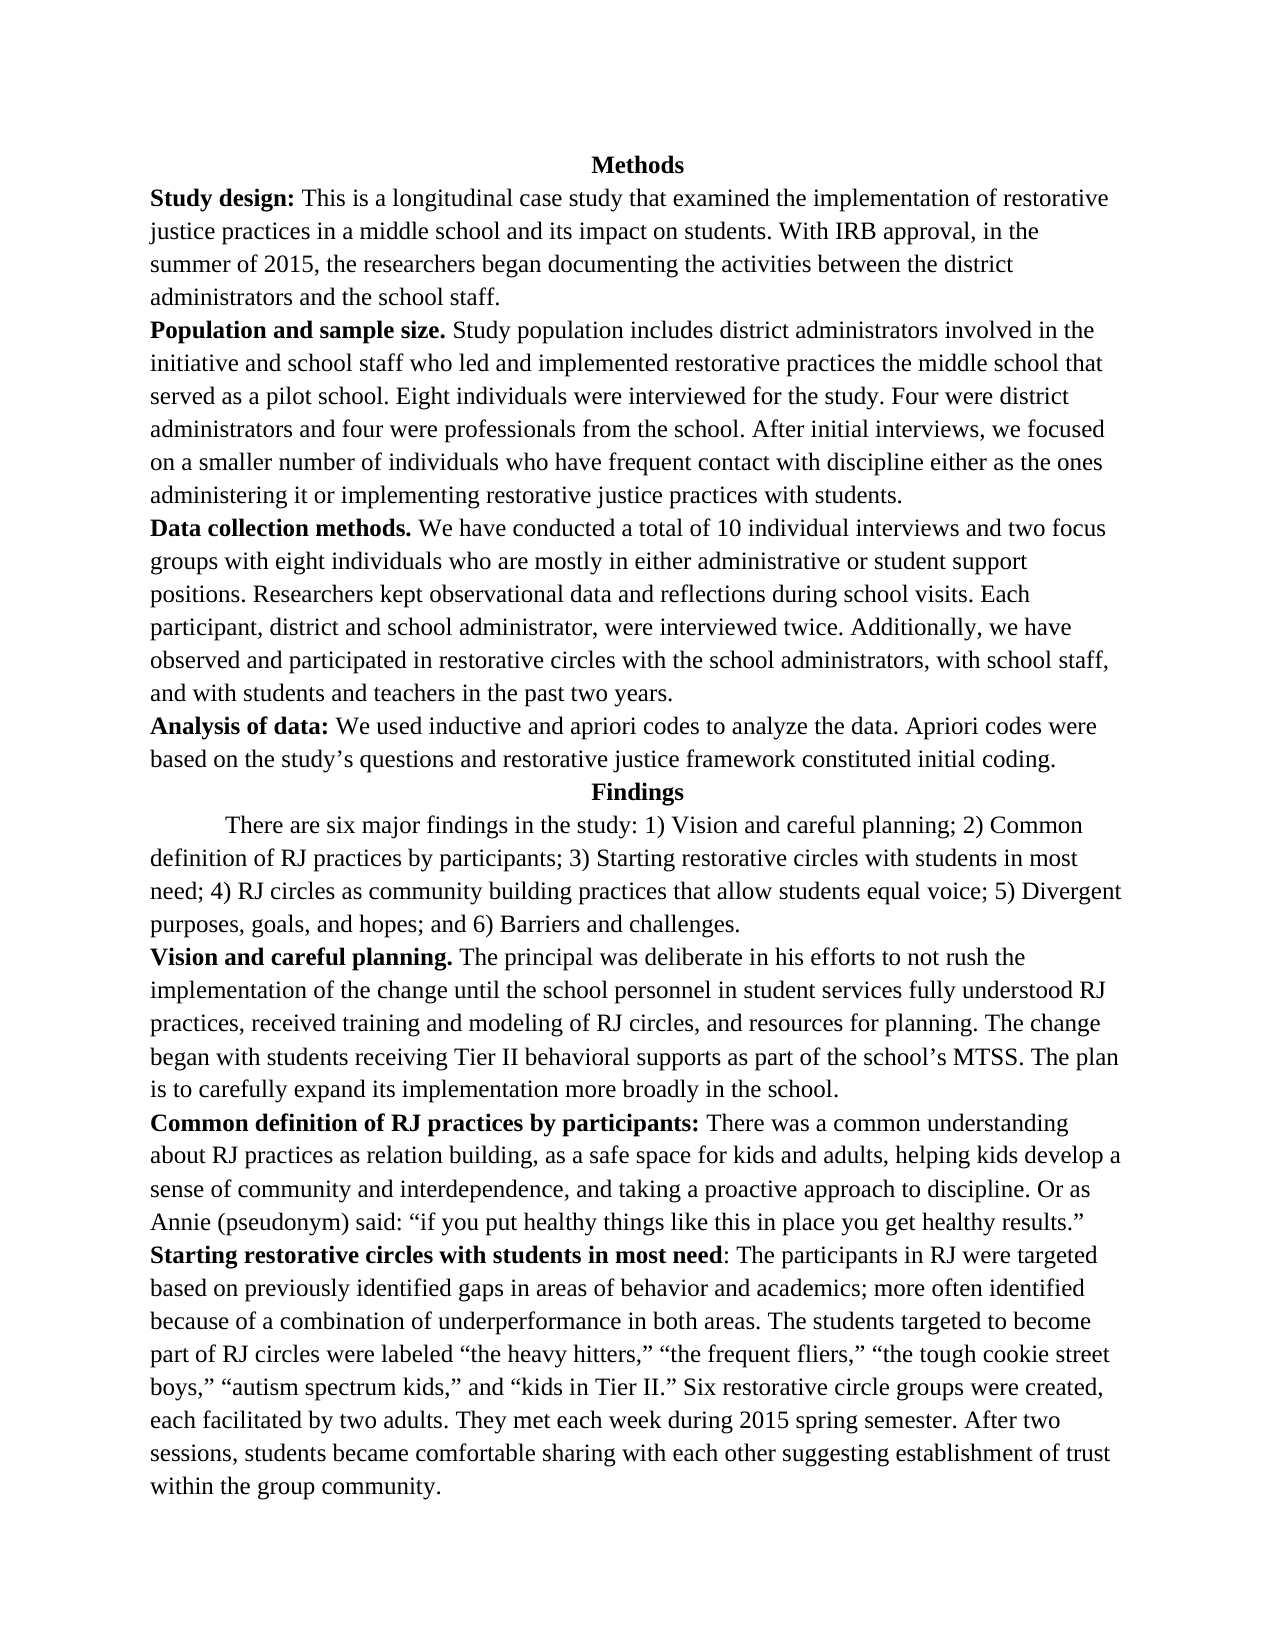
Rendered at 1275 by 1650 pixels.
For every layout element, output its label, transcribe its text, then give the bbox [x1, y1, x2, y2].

text Starting restorative circles with students in most need: The participants in RJ were targeted based on previously identified gaps in areas of behavior and academics; more often identified because of a combination of underperformance in both areas. The students targeted to become part of RJ circles were labeled “the heavy hitters,” “the frequent fliers,” “the tough cookie street boys,” “autism spectrum kids,” and “kids in Tier II.” Six restorative circle groups were created, each facilitated by two adults. They met each week during 2015 spring semester. After two sessions, students became comfortable sharing with each other suggesting establishment of trust within the group community. [150, 1240, 1125, 1499]
text There are six major findings in the study: 1) Vision and careful planning; 2) Common definition of RJ practices by participants; 3) Starting restorative circles with students in most need; 4) RJ circles as community building practices that allow students equal voice; 5) Divergent purposes, goals, and hopes; and 6) Barriers and challenges. [150, 810, 1125, 938]
text Study design: This is a longitudinal case study that examined the implementation of restorative justice practices in a middle school and its impact on students. With IRB approval, in the summer of 2015, the researchers began documenting the activities between the district administrators and the school staff. [150, 183, 1125, 311]
text Findings [150, 777, 1125, 806]
text Analysis of data: We used inductive and apriori codes to analyze the data. Apriori codes were based on the study’s questions and restorative justice framework constituted initial coding. [150, 711, 1125, 773]
text Vision and careful planning. The principal was deliberate in his efforts to not rush the implementation of the change until the school personnel in student services fully understood RJ practices, received training and modeling of RJ circles, and resources for planning. The change began with students receiving Tier II behavioral supports as part of the school’s MTSS. The plan is to carefully expand its implementation more broadly in the school. [150, 942, 1125, 1103]
text Data collection methods. We have conducted a total of 10 individual interviews and two focus groups with eight individuals who are mostly in either administrative or student support positions. Researchers kept observational data and reflections during school visits. Each participant, district and school administrator, were interviewed twice. Additionally, we have observed and participated in restorative circles with the school administrators, with school staff, and with students and teachers in the past two years. [150, 513, 1125, 707]
text Population and sample size. Study population includes district administrators involved in the initiative and school staff who led and implemented restorative practices the middle school that served as a pilot school. Eight individuals were interviewed for the study. Four were district administrators and four were professionals from the school. After initial interviews, we focused on a smaller number of individuals who have frequent contact with discipline either as the ones administering it or implementing restorative justice practices with students. [150, 315, 1125, 509]
text Common definition of RJ practices by participants: There was a common understanding about RJ practices as relation building, as a safe space for kids and adults, helping kids develop a sense of community and interdependence, and taking a proactive approach to discipline. Or as Annie (pseudonym) said: “if you put healthy things like this in place you get healthy results.” [150, 1108, 1125, 1235]
text Methods [150, 150, 1125, 179]
